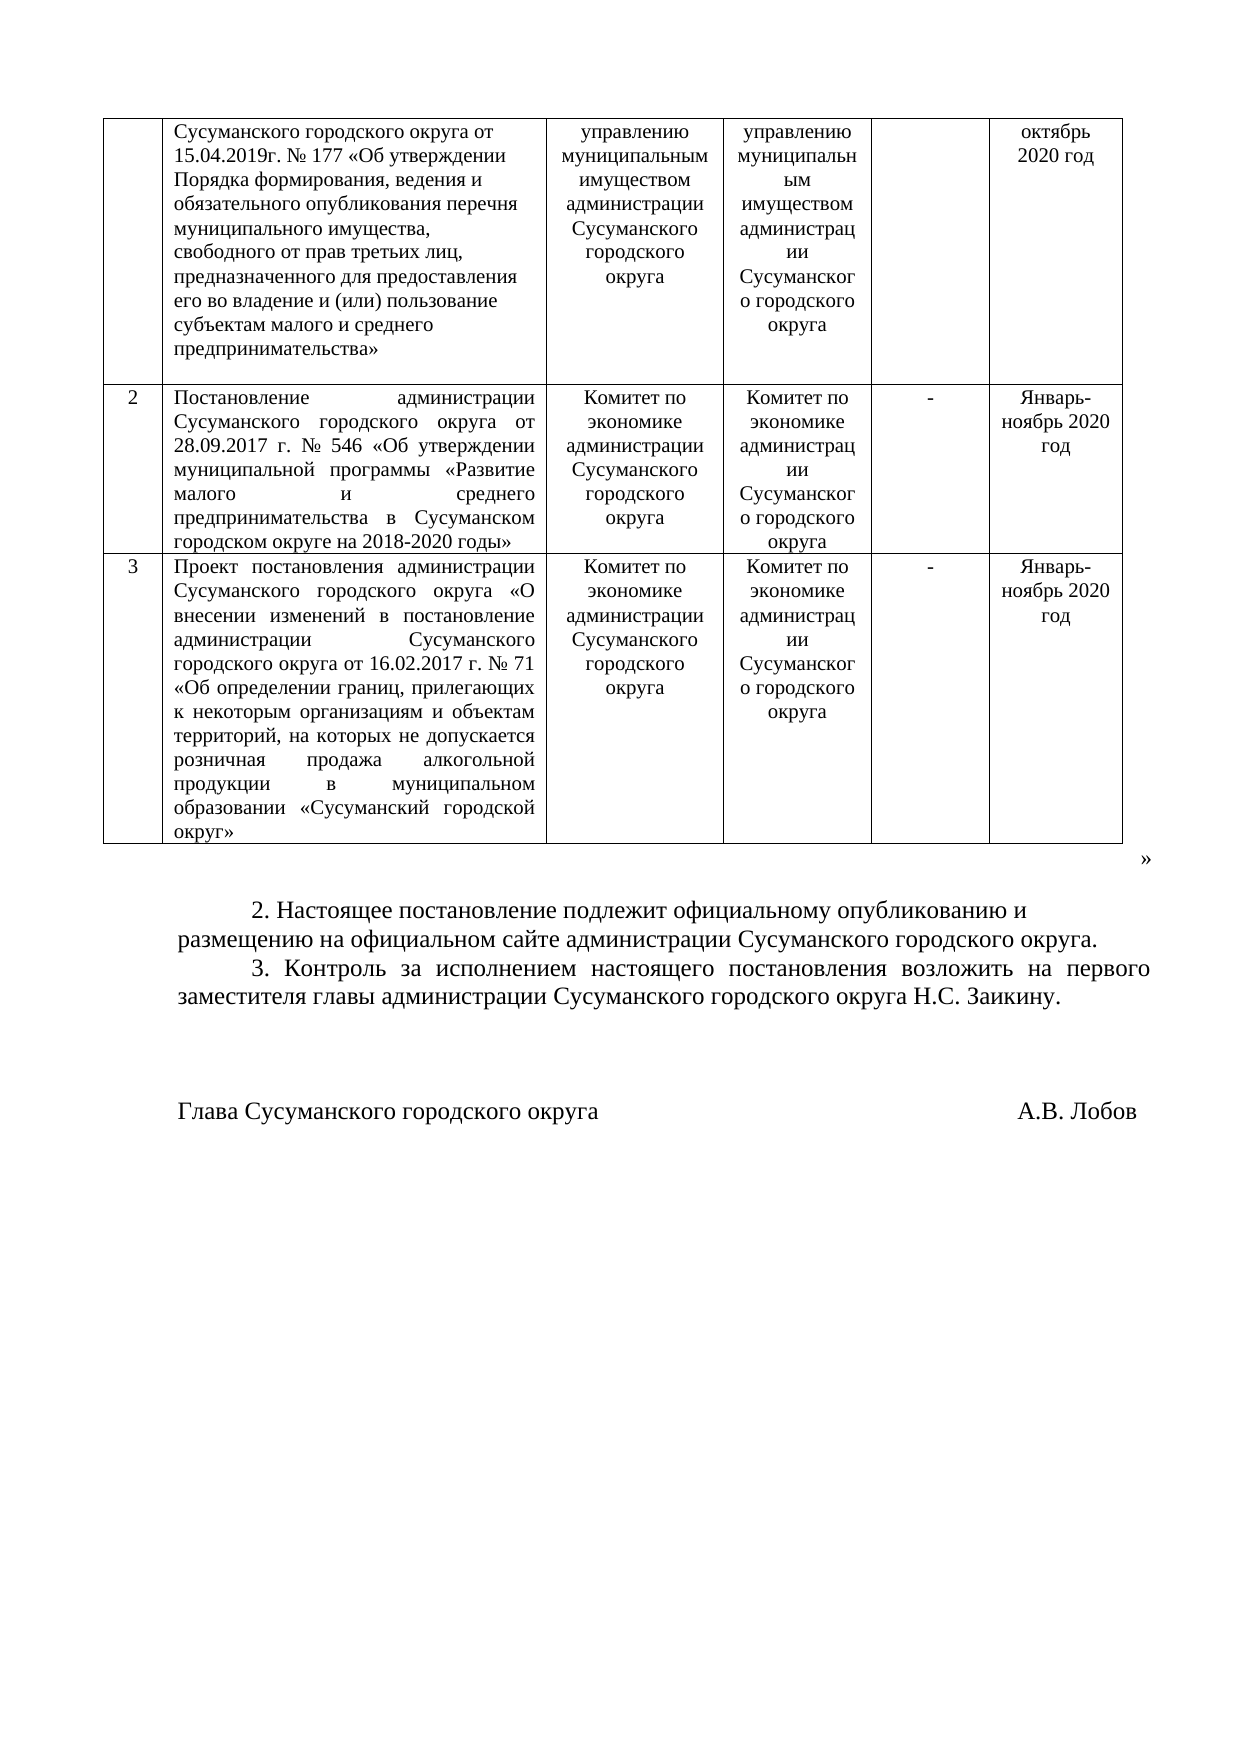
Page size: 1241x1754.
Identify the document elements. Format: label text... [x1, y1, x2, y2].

table_cell Комитет по экономике администрации Сусуманского городского округа [547, 385, 723, 553]
table_cell 2 [104, 385, 162, 553]
table_cell Комитет по экономике администрации Сусуманского городского округа [547, 554, 723, 843]
table_cell Январь-ноябрь 2020 год [990, 554, 1122, 843]
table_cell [163, 119, 546, 384]
table_cell - [872, 119, 989, 384]
table_cell Комитет по экономике администрации Сусуманского городского округа [724, 385, 871, 553]
table_cell 3 [104, 554, 162, 843]
text 3. Контроль за исполнением настоящего постановления возложить на первого заместителя главы администрации Сусуманского городского округа Н.С. Заикину. [177, 953, 1152, 1010]
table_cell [724, 119, 871, 384]
table_cell - [872, 554, 989, 843]
table_cell Проект постановления администрации Сусуманского городского округа «О внесении изменений в постановление администрации Сусуманского городского округа от 16.02.2017 г. № 71 «Об определении границ, прилегающих к некоторым организациям и объектам территорий, на которых не допускается розничная продажа алкогольной продукции в муниципальном образовании «Сусуманский городской округ» [163, 554, 546, 843]
table_cell Комитет по экономике администрации Сусуманского городского округа [724, 554, 871, 843]
text Глава Сусуманского городского округа А.В. Лобов [177, 1096, 1152, 1125]
text » [177, 844, 1152, 871]
table_cell Постановление администрации Сусуманского городского округа от 28.09.2017 г. № 546 «Об утверждении муниципальной программы «Развитие малого и среднего предпринимательства в Сусуманском городском округе на 2018-2020 годы» [163, 385, 546, 553]
table_cell - [872, 385, 989, 553]
text 2. Настоящее постановление подлежит официальному опубликованию и размещению на официальном сайте администрации Сусуманского городского округа. [177, 895, 1152, 953]
table_cell 1 [104, 119, 162, 384]
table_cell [990, 119, 1122, 384]
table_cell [547, 119, 723, 384]
table_cell Январь-ноябрь 2020 год [990, 385, 1122, 553]
